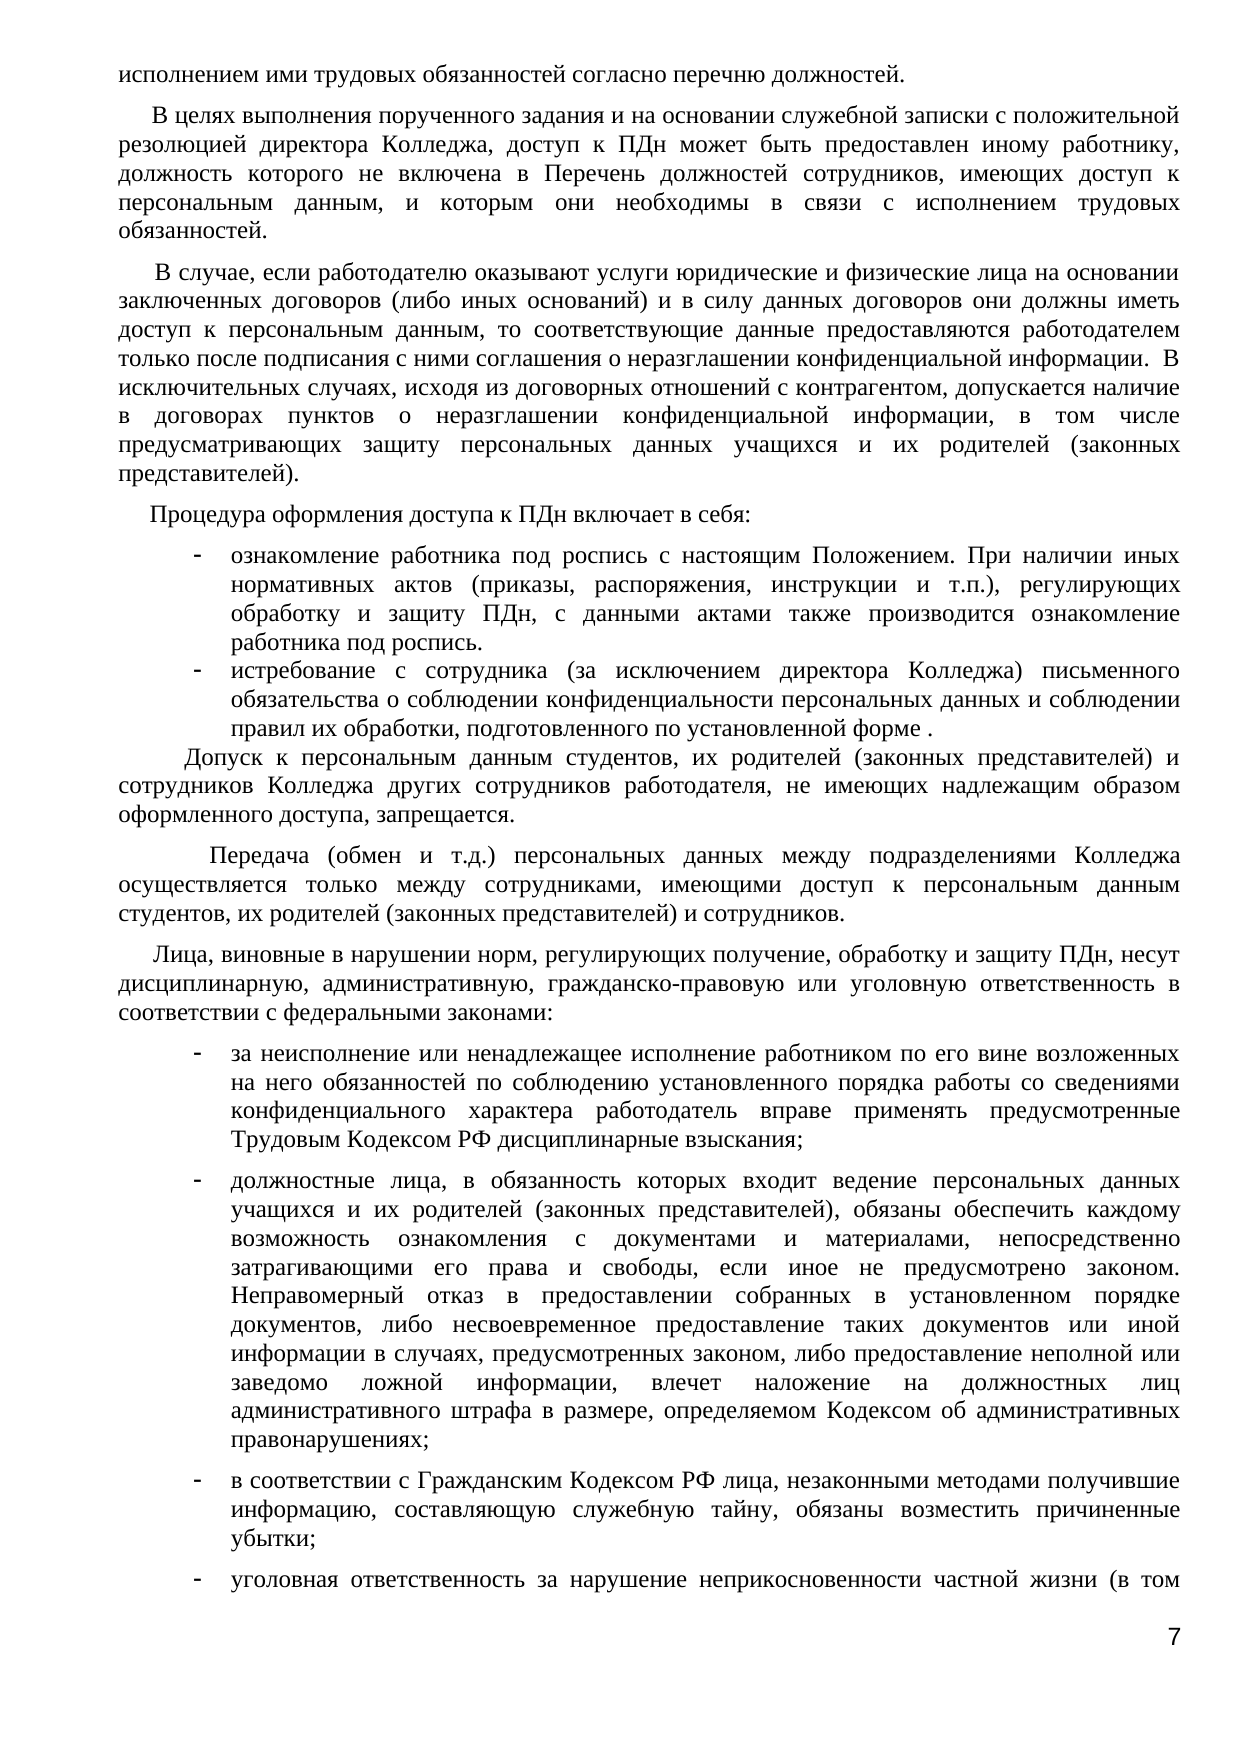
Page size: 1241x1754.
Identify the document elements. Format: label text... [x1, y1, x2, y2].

list в соответствии с Гражданским Кодексом РФ лица, незаконными методами получившие информацию, составляющую служебную тайну, обязаны возместить причиненные убытки; [193, 1465, 1181, 1552]
list Процедура оформления доступа к ПДн включает в себя: [118, 499, 1181, 528]
list В случае, если работодателю оказывают услуги юридические и физические лица на основании заключенных договоров (либо иных оснований) и в силу данных договоров они должны иметь доступ к персональным данным, то соответствующие данные предоставляются работодателем только после подписания с ними соглашения о неразглашении конфиденциальной информации. В исключительных случаях, исходя из договорных отношений с контрагентом, допускается наличие в договорах пунктов о неразглашении конфиденциальной информации, в том числе предусматривающих защиту персональных данных учащихся и их родителей (законных представителей). [118, 257, 1181, 487]
list должностные лица, в обязанность которых входит ведение персональных данных учащихся и их родителей (законных представителей), обязаны обеспечить каждому возможность ознакомления с документами и материалами, непосредственно затрагивающими его права и свободы, если иное не предусмотрено законом. Неправомерный отказ в предоставлении собранных в установленном порядке документов, либо несвоевременное предоставление таких документов или иной информации в случаях, предусмотренных законом, либо предоставление неполной или заведомо ложной информации, влечет наложение на должностных лиц административного штрафа в размере, определяемом Кодексом об административных правонарушениях; [193, 1165, 1181, 1453]
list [118, 59, 1181, 88]
list Допуск к персональным данным студентов, их родителей (законных представителей) и сотрудников Колледжа других сотрудников работодателя, не имеющих надлежащим образом оформленного доступа, запрещается. [118, 742, 1181, 828]
list Лица, виновные в нарушении норм, регулирующих получение, обработку и защиту ПДн, несут дисциплинарную, административную, гражданско-правовую или уголовную ответственность в соответствии с федеральными законами: [118, 939, 1181, 1025]
list за неисполнение или ненадлежащее исполнение работником по его вине возложенных на него обязанностей по соблюдению установленного порядка работы со сведениями конфиденциального характера работодатель вправе применять предусмотренные Трудовым Кодексом РФ дисциплинарные взыскания; [193, 1038, 1181, 1153]
list ознакомление работника под роспись с настоящим Положением. При наличии иных нормативных актов (приказы, распоряжения, инструкции и т.п.), регулирующих обработку и защиту ПДн, с данными актами также производится ознакомление работника под роспись. [193, 540, 1181, 655]
list истребование с сотрудника (за исключением директора Колледжа) письменного обязательства о соблюдении конфиденциальности персональных данных и соблюдении правил их обработки, подготовленного по установленной форме . [193, 655, 1181, 742]
list В целях выполнения порученного задания и на основании служебной записки с положительной резолюцией директора Колледжа, доступ к ПДн может быть предоставлен иному работнику, должность которого не включена в Перечень должностей сотрудников, имеющих доступ к персональным данным, и которым они необходимы в связи с исполнением трудовых обязанностей. [118, 100, 1181, 244]
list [193, 1564, 1181, 1593]
list Передача (обмен и т.д.) персональных данных между подразделениями Колледжа осуществляется только между сотрудниками, имеющими доступ к персональным данным студентов, их родителей (законных представителей) и сотрудников. [118, 840, 1181, 927]
